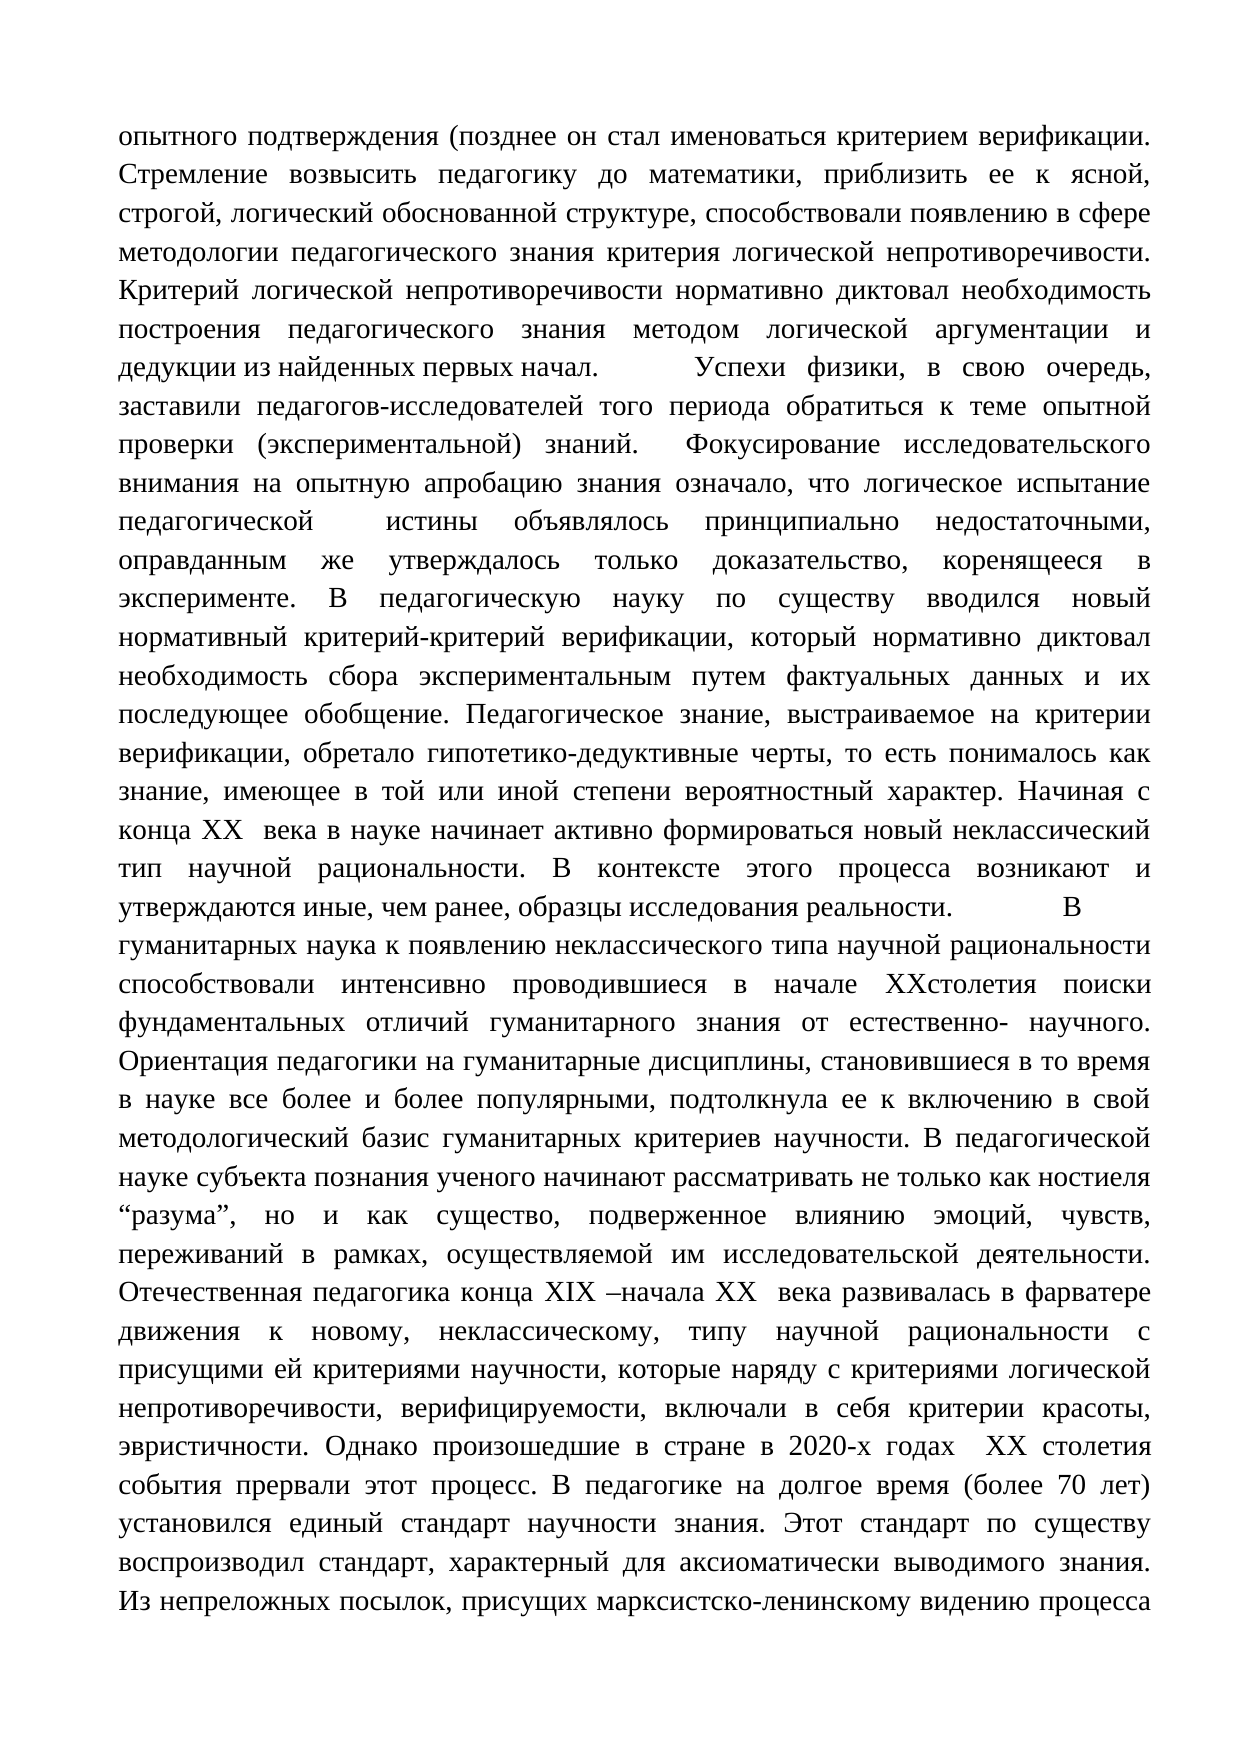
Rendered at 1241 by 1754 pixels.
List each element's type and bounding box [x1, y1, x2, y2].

text [118, 118, 1152, 1616]
